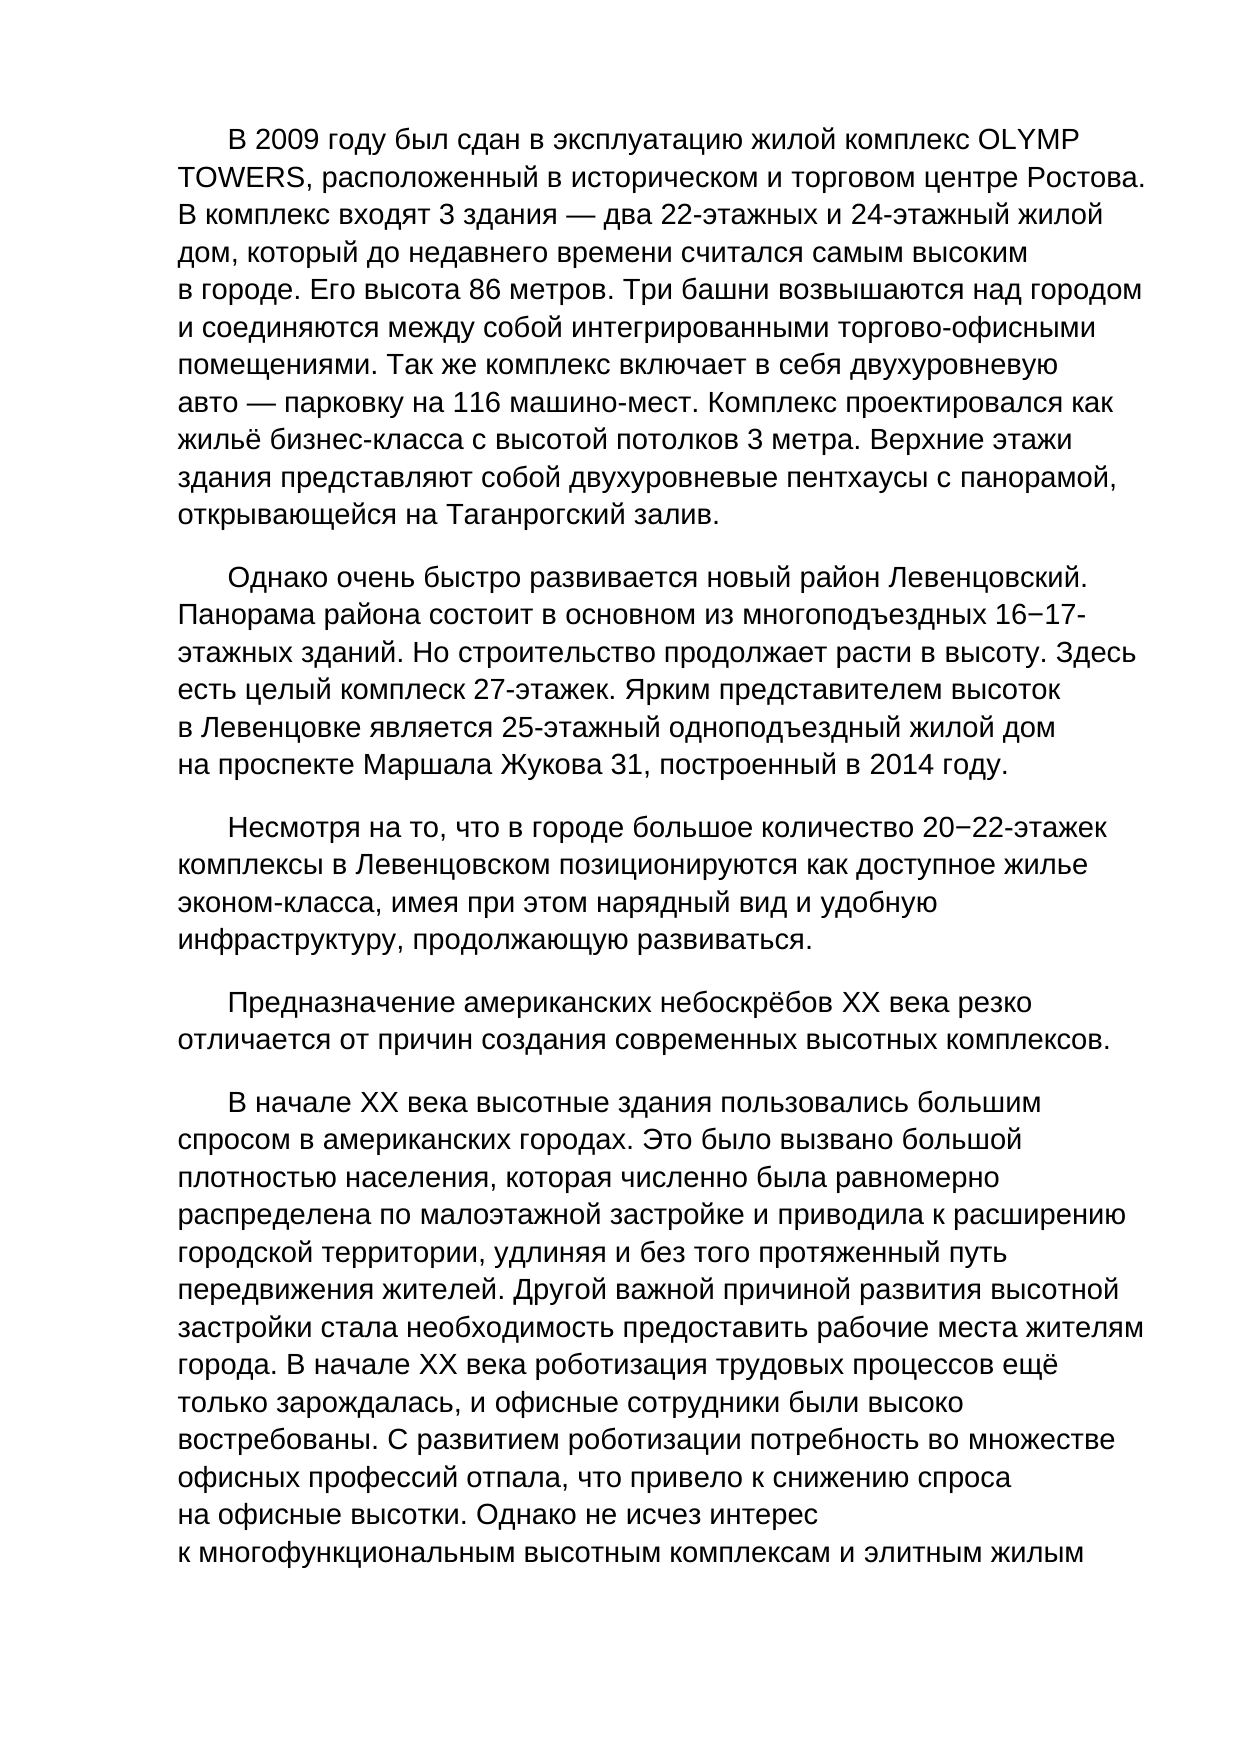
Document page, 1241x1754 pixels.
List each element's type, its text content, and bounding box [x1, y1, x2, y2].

text В 2009 году был сдан в эксплуатацию жилой комплекс OLYMP TOWERS, расположенный в историческом и торговом центре Ростова. В комплекс входят 3 здания — два 22-этажных и 24-этажный жилой дом, который до недавнего времени считался самым высоким в городе. Его высота 86 метров. Три башни возвышаются над городом и соединяются между собой интегрированными торгово-офисными помещениями. Так же комплекс включает в себя двухуровневую авто — парковку на 116 машино-мест. Комплекс проектировался как жильё бизнес-класса с высотой потолков 3 метра. Верхние этажи здания представляют собой двухуровневые пентхаусы с панорамой, открывающейся на Таганрогский залив. [177, 118, 1152, 531]
text Несмотря на то, что в городе большое количество 20−22-этажек комплексы в Левенцовском позиционируются как доступное жилье эконом-класса, имея при этом нарядный вид и удобную инфраструктуру, продолжающую развиваться. [177, 806, 1152, 956]
text Однако очень быстро развивается новый район Левенцовский. Панорама района состоит в основном из многоподъездных 16−17-этажных зданий. Но строительство продолжает расти в высоту. Здесь есть целый комплеск 27-этажек. Ярким представителем высоток в Левенцовке является 25-этажный одноподъездный жилой дом на проспекте Маршала Жукова 31, построенный в 2014 году. [177, 556, 1152, 781]
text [177, 1081, 1152, 1568]
text Предназначение американских небоскрёбов XX века резко отличается от причин создания современных высотных комплексов. [177, 981, 1152, 1056]
